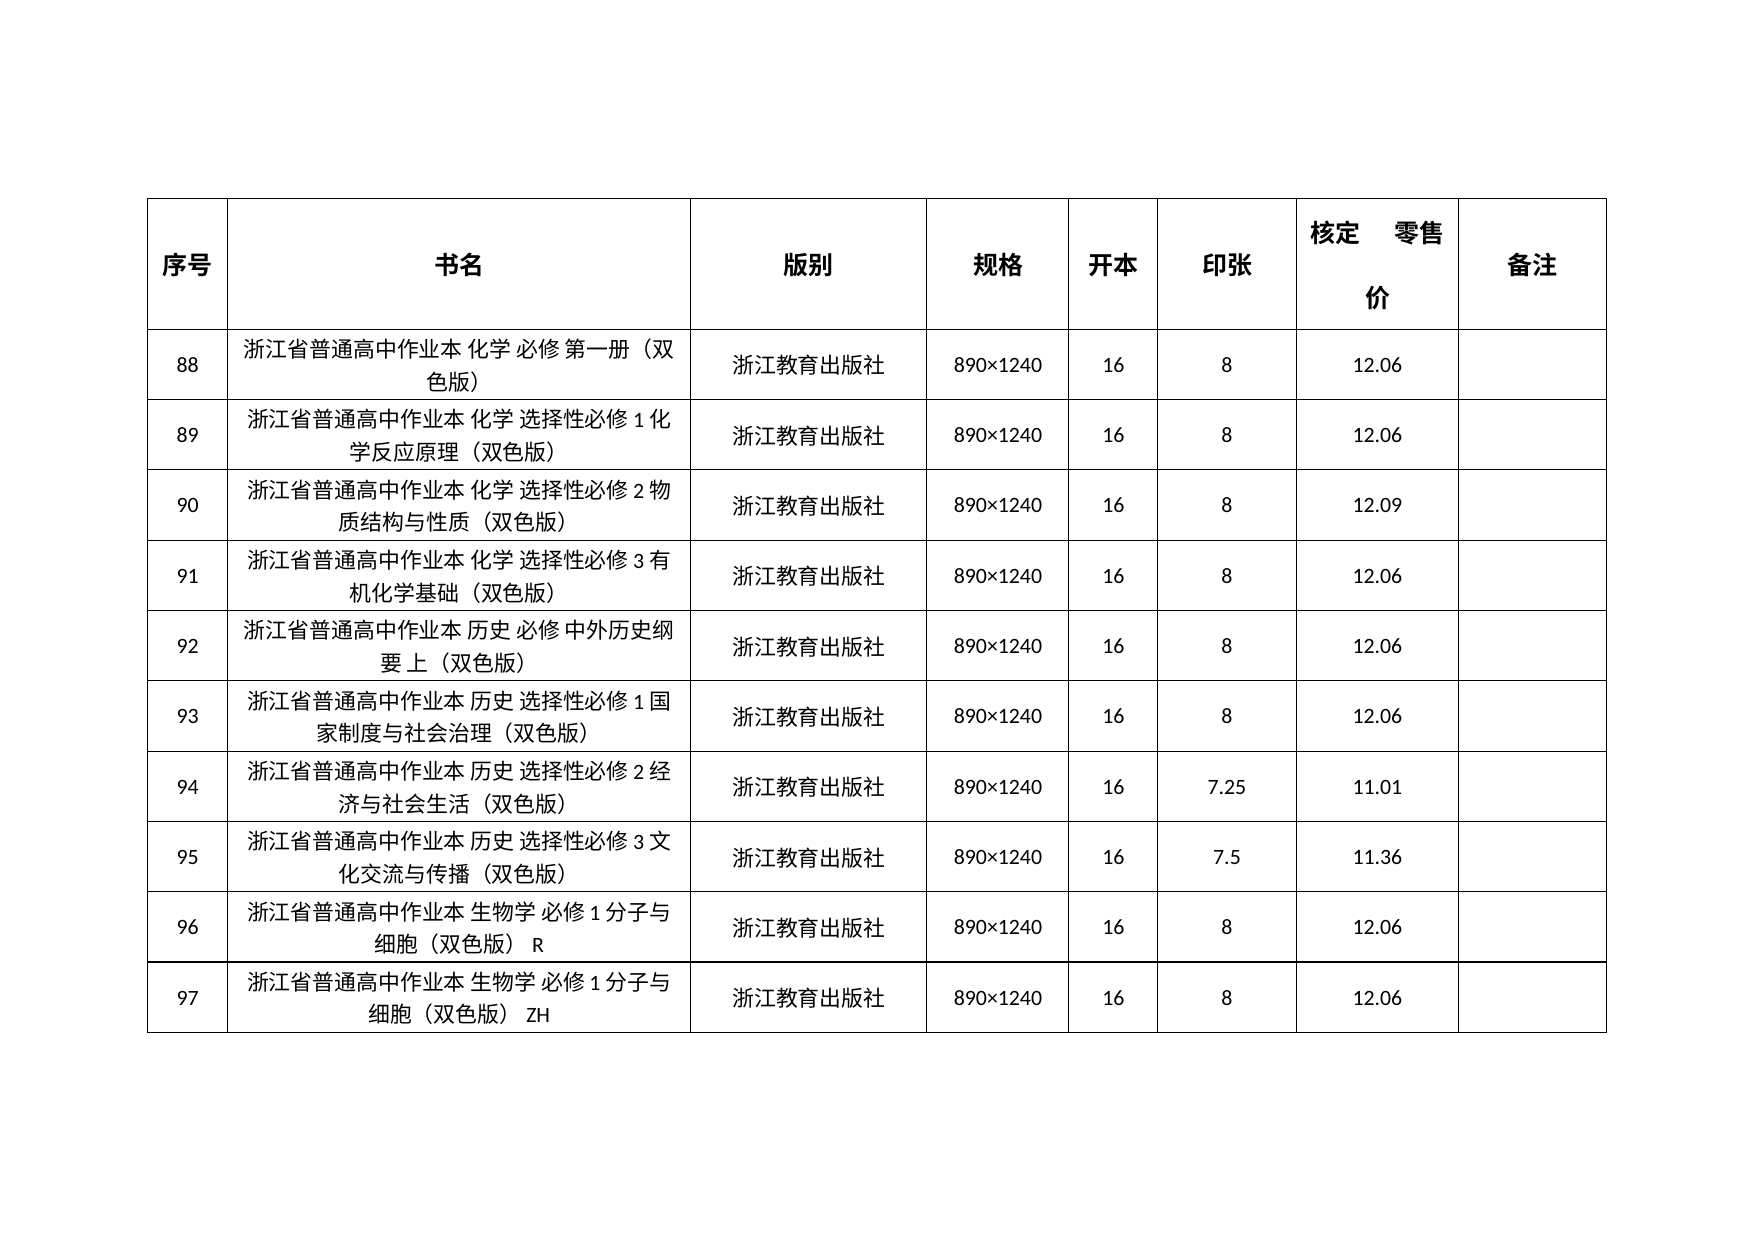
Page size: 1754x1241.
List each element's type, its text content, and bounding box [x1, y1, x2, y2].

table_cell 890×1240 [927, 400, 1068, 469]
table_header 版别 [691, 199, 926, 329]
table_cell 96 [148, 892, 227, 961]
table_cell 890×1240 [927, 330, 1068, 399]
table_header 规格 [927, 199, 1068, 329]
table_cell 浙江教育出版社 [691, 400, 926, 469]
table_cell 11.36 [1297, 822, 1458, 891]
table_cell 浙江教育出版社 [691, 752, 926, 821]
table_cell 12.09 [1297, 470, 1458, 539]
table_cell 16 [1069, 400, 1157, 469]
table_cell 浙江省普通高中作业本 历史 选择性必修3 文化交流与传播（双色版） [228, 822, 690, 891]
table_cell 16 [1069, 681, 1157, 751]
table_cell [1459, 892, 1606, 961]
table_cell 16 [1069, 752, 1157, 821]
table_cell 16 [1069, 892, 1157, 961]
table_cell 16 [1069, 822, 1157, 891]
table_cell 浙江省普通高中作业本 化学 选择性必修3 有机化学基础（双色版） [228, 541, 690, 610]
table_cell 浙江教育出版社 [691, 611, 926, 680]
table_cell 浙江教育出版社 [691, 541, 926, 610]
table_header 开本 [1069, 199, 1157, 329]
table_header 印张 [1158, 199, 1296, 329]
table_cell 12.06 [1297, 611, 1458, 680]
table_cell 12.06 [1297, 681, 1458, 751]
table_cell 浙江省普通高中作业本 生物学 必修1 分子与细胞（双色版） ZH [228, 963, 690, 1032]
table_cell 16 [1069, 470, 1157, 539]
table_cell 浙江省普通高中作业本 化学 选择性必修2 物质结构与性质（双色版） [228, 470, 690, 539]
table_cell 12.06 [1297, 963, 1458, 1032]
table_cell 11.01 [1297, 752, 1458, 821]
table_cell 浙江教育出版社 [691, 330, 926, 399]
table_cell 890×1240 [927, 892, 1068, 961]
table_cell 90 [148, 470, 227, 539]
table_cell [1459, 822, 1606, 891]
table_cell 890×1240 [927, 611, 1068, 680]
table_cell 8 [1158, 400, 1296, 469]
table_cell 88 [148, 330, 227, 399]
table_cell 8 [1158, 892, 1296, 961]
table_cell 12.06 [1297, 330, 1458, 399]
table_cell 12.06 [1297, 400, 1458, 469]
table_cell 890×1240 [927, 963, 1068, 1032]
table_header 序号 [148, 199, 227, 329]
table_cell [1459, 681, 1606, 751]
table_cell [1459, 400, 1606, 469]
table_cell 浙江教育出版社 [691, 892, 926, 961]
table_cell 8 [1158, 541, 1296, 610]
table_cell 浙江教育出版社 [691, 963, 926, 1032]
table_cell 8 [1158, 611, 1296, 680]
table_cell 浙江教育出版社 [691, 681, 926, 751]
table_cell 94 [148, 752, 227, 821]
table_cell 93 [148, 681, 227, 751]
table_cell 8 [1158, 470, 1296, 539]
table_cell 浙江教育出版社 [691, 470, 926, 539]
table_cell 16 [1069, 541, 1157, 610]
table_cell [1459, 611, 1606, 680]
table_cell 91 [148, 541, 227, 610]
table_header 核定 零售价 [1297, 199, 1458, 329]
table_cell 12.06 [1297, 541, 1458, 610]
table_cell 16 [1069, 611, 1157, 680]
table_cell 浙江省普通高中作业本 历史 选择性必修2 经济与社会生活（双色版） [228, 752, 690, 821]
table_cell 890×1240 [927, 752, 1068, 821]
table_cell 95 [148, 822, 227, 891]
table_cell 7.5 [1158, 822, 1296, 891]
table_cell 浙江省普通高中作业本 历史 选择性必修1 国家制度与社会治理（双色版） [228, 681, 690, 751]
table_cell 12.06 [1297, 892, 1458, 961]
table_cell [1459, 752, 1606, 821]
table_cell 92 [148, 611, 227, 680]
table_cell 16 [1069, 330, 1157, 399]
table_cell [1459, 470, 1606, 539]
table_cell [1459, 541, 1606, 610]
table_cell 97 [148, 963, 227, 1032]
table_cell 890×1240 [927, 470, 1068, 539]
table_cell 浙江教育出版社 [691, 822, 926, 891]
table_cell [1459, 330, 1606, 399]
table_cell 890×1240 [927, 681, 1068, 751]
table_cell 8 [1158, 681, 1296, 751]
table_cell 浙江省普通高中作业本 化学 必修 第一册（双色版） [228, 330, 690, 399]
table_cell 890×1240 [927, 541, 1068, 610]
table_header 备注 [1459, 199, 1606, 329]
table_cell 16 [1069, 963, 1157, 1032]
table_header 书名 [228, 199, 690, 329]
table_cell 89 [148, 400, 227, 469]
table_cell 890×1240 [927, 822, 1068, 891]
table_cell 8 [1158, 330, 1296, 399]
table_cell 浙江省普通高中作业本 化学 选择性必修1 化学反应原理（双色版） [228, 400, 690, 469]
table_cell [1459, 963, 1606, 1032]
table_cell 浙江省普通高中作业本 历史 必修 中外历史纲要 上（双色版） [228, 611, 690, 680]
table_cell 7.25 [1158, 752, 1296, 821]
table_cell 8 [1158, 963, 1296, 1032]
table_cell 浙江省普通高中作业本 生物学 必修1 分子与细胞（双色版） R [228, 892, 690, 961]
